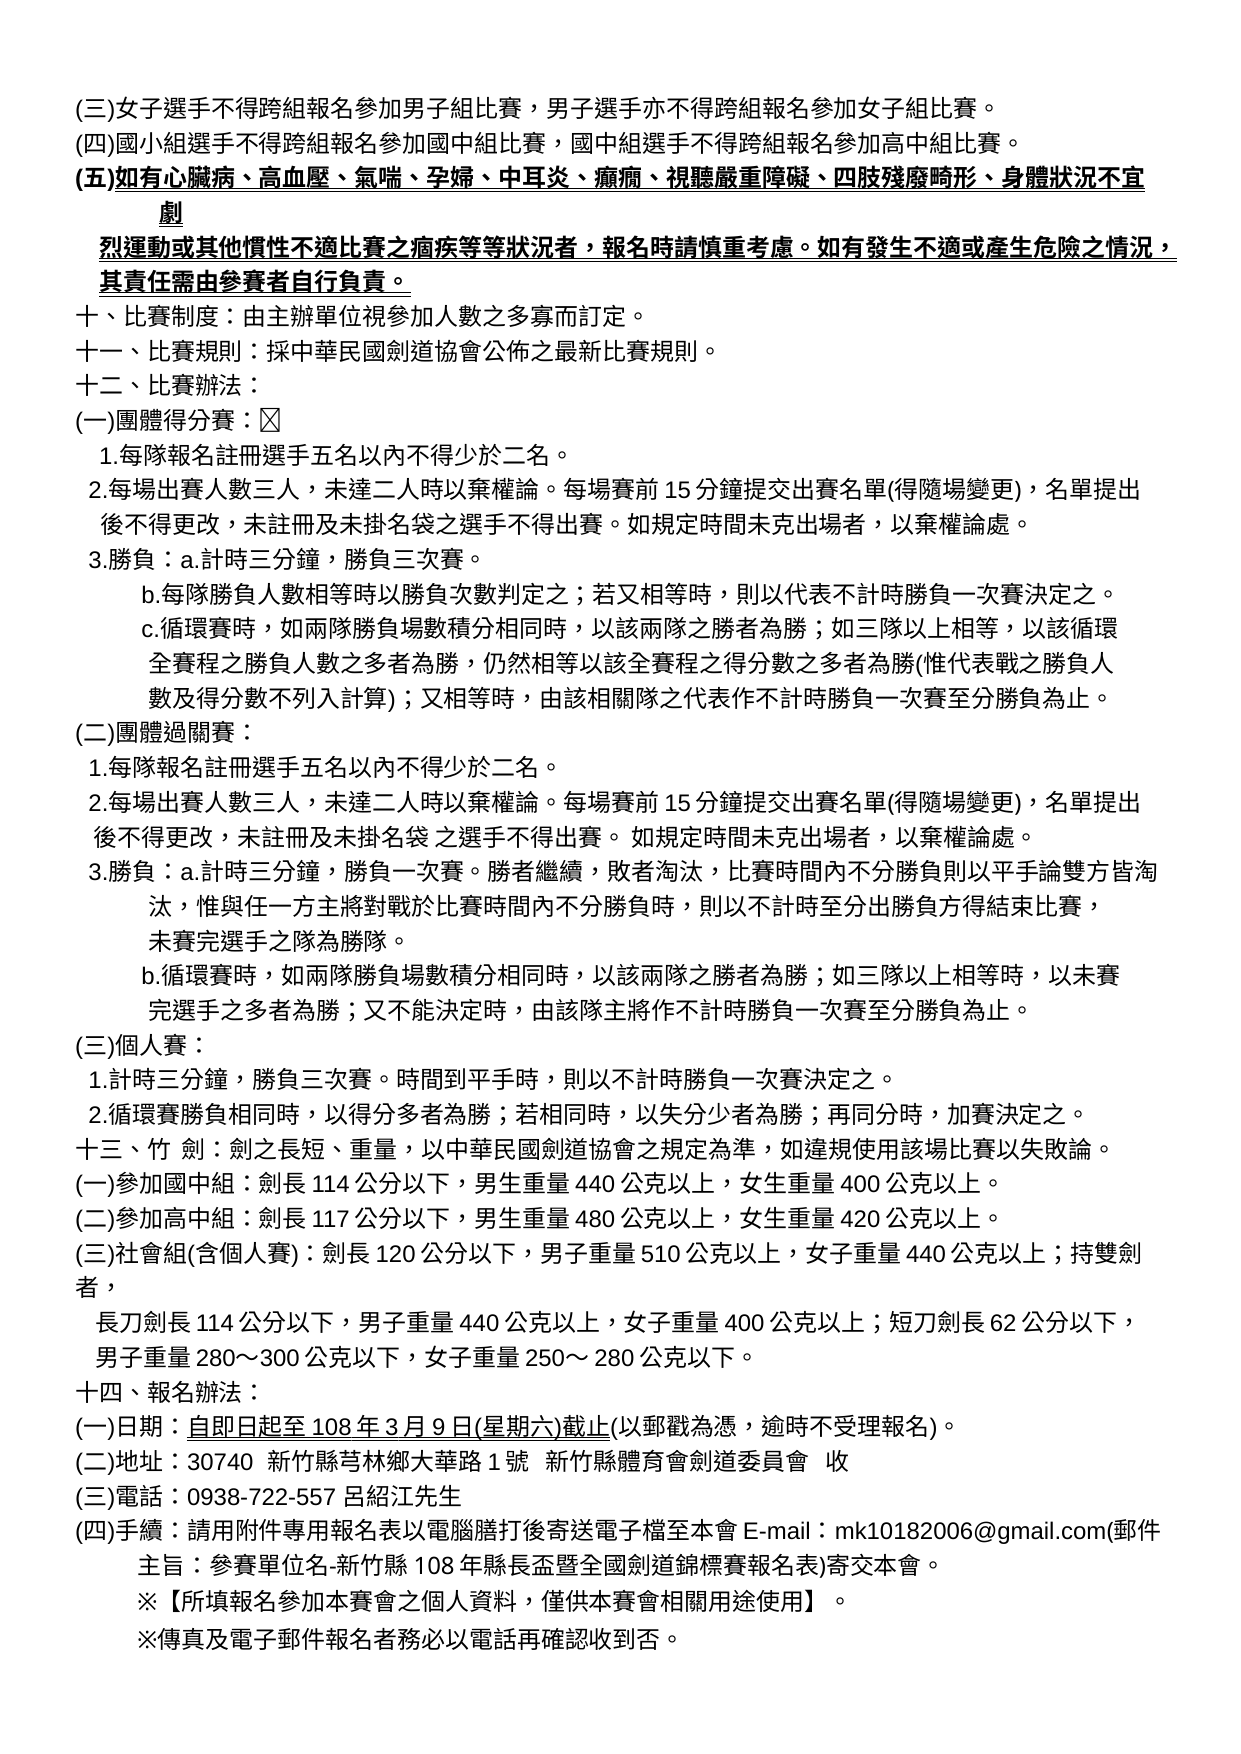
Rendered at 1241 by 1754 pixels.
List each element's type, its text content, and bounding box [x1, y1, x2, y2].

text 十四、報名辦法： [75, 1373, 1165, 1408]
text 十一、比賽規則：採中華民國劍道協會公佈之最新比賽規則。 [75, 332, 1165, 367]
text 數及得分數不列入計算)；又相等時，由該相關隊之代表作不計時勝負一次賽至分勝負為止。 [75, 679, 1165, 714]
text ※傳真及電子郵件報名者務必以電話再確認收到否。 [75, 1619, 1165, 1656]
text (四)國小組選手不得跨組報名參加國中組比賽，國中組選手不得跨組報名參加高中組比賽。 [75, 124, 1165, 159]
text 後不得更改，未註冊及未掛名袋 之選手不得出賽。 如規定時間未克出場者，以棄權論處。 [75, 818, 1165, 853]
text (二)團體過關賽： 1.每隊報名註冊選手五名以內不得少於二名。 [75, 714, 1165, 783]
text 十三、竹 劍：劍之長短、重量，以中華民國劍道協會之規定為準，如違規使用該場比賽以失敗論。 [75, 1130, 1165, 1165]
text 十、比賽制度：由主辦單位視參加人數之多寡而訂定。 [75, 298, 1165, 332]
text 長刀劍長114公分以下，男子重量440公克以上，女子重量400公克以上；短刀劍長62公分以下， [75, 1304, 1165, 1338]
text 男子重量280～300公克以下，女子重量250～ 280公克以下。 [75, 1338, 1165, 1373]
text (二)地址：30740 新竹縣芎林鄉大華路1號 新竹縣體育會劍道委員會 收 (三)電話：0938-722-557 呂紹江先生 [75, 1442, 1165, 1512]
text 其責任需由參賽者自行負責。 [75, 263, 1165, 298]
text 3.勝負：a.計時三分鐘，勝負一次賽。勝者繼續，敗者淘汰，比賽時間內不分勝負則以平手論雙方皆淘 [75, 853, 1165, 887]
text 2.每場出賽人數三人，未達二人時以棄權論。每場賽前15分鐘提交出賽名單(得隨場變更)，名單提出 [75, 471, 1165, 506]
text b.循環賽時，如兩隊勝負場數積分相同時，以該兩隊之勝者為勝；如三隊以上相等時，以未賽 [75, 957, 1165, 992]
text (四)手續：請用附件專用報名表以電腦膳打後寄送電子檔至本會E-mail：mk10182006@gmail.com(郵件 [75, 1512, 1165, 1547]
text 主旨：參賽單位名-新竹縣108年縣長盃暨全國劍道錦標賽報名表)寄交本會。 [75, 1547, 1165, 1581]
text ※【所填報名參加本賽會之個人資料，僅供本賽會相關用途使用】。 [75, 1581, 1165, 1619]
text 2.每場出賽人數三人，未達二人時以棄權論。每場賽前15分鐘提交出賽名單(得隨場變更)，名單提出 [75, 783, 1165, 818]
text 未賽完選手之隊為勝隊。 [75, 922, 1165, 957]
text 後不得更改，未註冊及未掛名袋之選手不得出賽。如規定時間未克出場者，以棄權論處。 [75, 506, 1165, 541]
text (三)女子選手不得跨組報名參加男子組比賽，男子選手亦不得跨組報名參加女子組比賽。 [75, 89, 1165, 124]
text 1.計時三分鐘，勝負三次賽。時間到平手時，則以不計時勝負一次賽決定之。 [75, 1061, 1165, 1096]
text 全賽程之勝負人數之多者為勝，仍然相等以該全賽程之得分數之多者為勝(惟代表戰之勝負人 [75, 644, 1165, 679]
text (五)如有心臟病、高血壓、氣喘、孕婦、中耳炎、癲癇、視聽嚴重障礙、四肢殘廢畸形、身體狀況不宜劇 [75, 159, 1165, 228]
text 烈運動或其他慣性不適比賽之痼疾等等狀況者，報名時請慎重考慮。如有發生不適或產生危險之情況， [75, 228, 1165, 263]
text c.循環賽時，如兩隊勝負場數積分相同時，以該兩隊之勝者為勝；如三隊以上相等，以該循環 [75, 610, 1165, 644]
text (三)個人賽： [75, 1026, 1165, 1061]
text (一)團體得分賽： 1.每隊報名註冊選手五名以內不得少於二名。 [75, 402, 1165, 471]
text b.每隊勝負人數相等時以勝負次數判定之；若又相等時，則以代表不計時勝負一次賽決定之。 [75, 575, 1165, 610]
text 汰，惟與任一方主將對戰於比賽時間內不分勝負時，則以不計時至分出勝負方得結束比賽， [75, 887, 1165, 922]
text (二)參加高中組：劍長以下，男生重量480公克以上，女生重量420公克以上。 [75, 1200, 1165, 1234]
text 完選手之多者為勝；又不能決定時，由該隊主將作不計時勝負一次賽至分勝負為止。 [75, 992, 1165, 1026]
text (一)日期：自即日起至108年3月9日(星期六)截止(以郵戳為憑，逾時不受理報名)。 [75, 1408, 1165, 1442]
text (一)參加國中組：劍長以下，男生重量440公克以上，女生重量400公克以上。 [75, 1165, 1165, 1200]
text 十二、比賽辦法： [75, 367, 1165, 402]
text 3.勝負：a.計時三分鐘，勝負三次賽。 [75, 541, 1165, 575]
text (三)社會組(含個人賽)：劍長120公分以下，男子重量510公克以上，女子重量440公克以上；持雙劍者， [75, 1234, 1165, 1304]
text 2.循環賽勝負相同時，以得分多者為勝；若相同時，以失分少者為勝；再同分時，加賽決定之。 [75, 1096, 1165, 1130]
